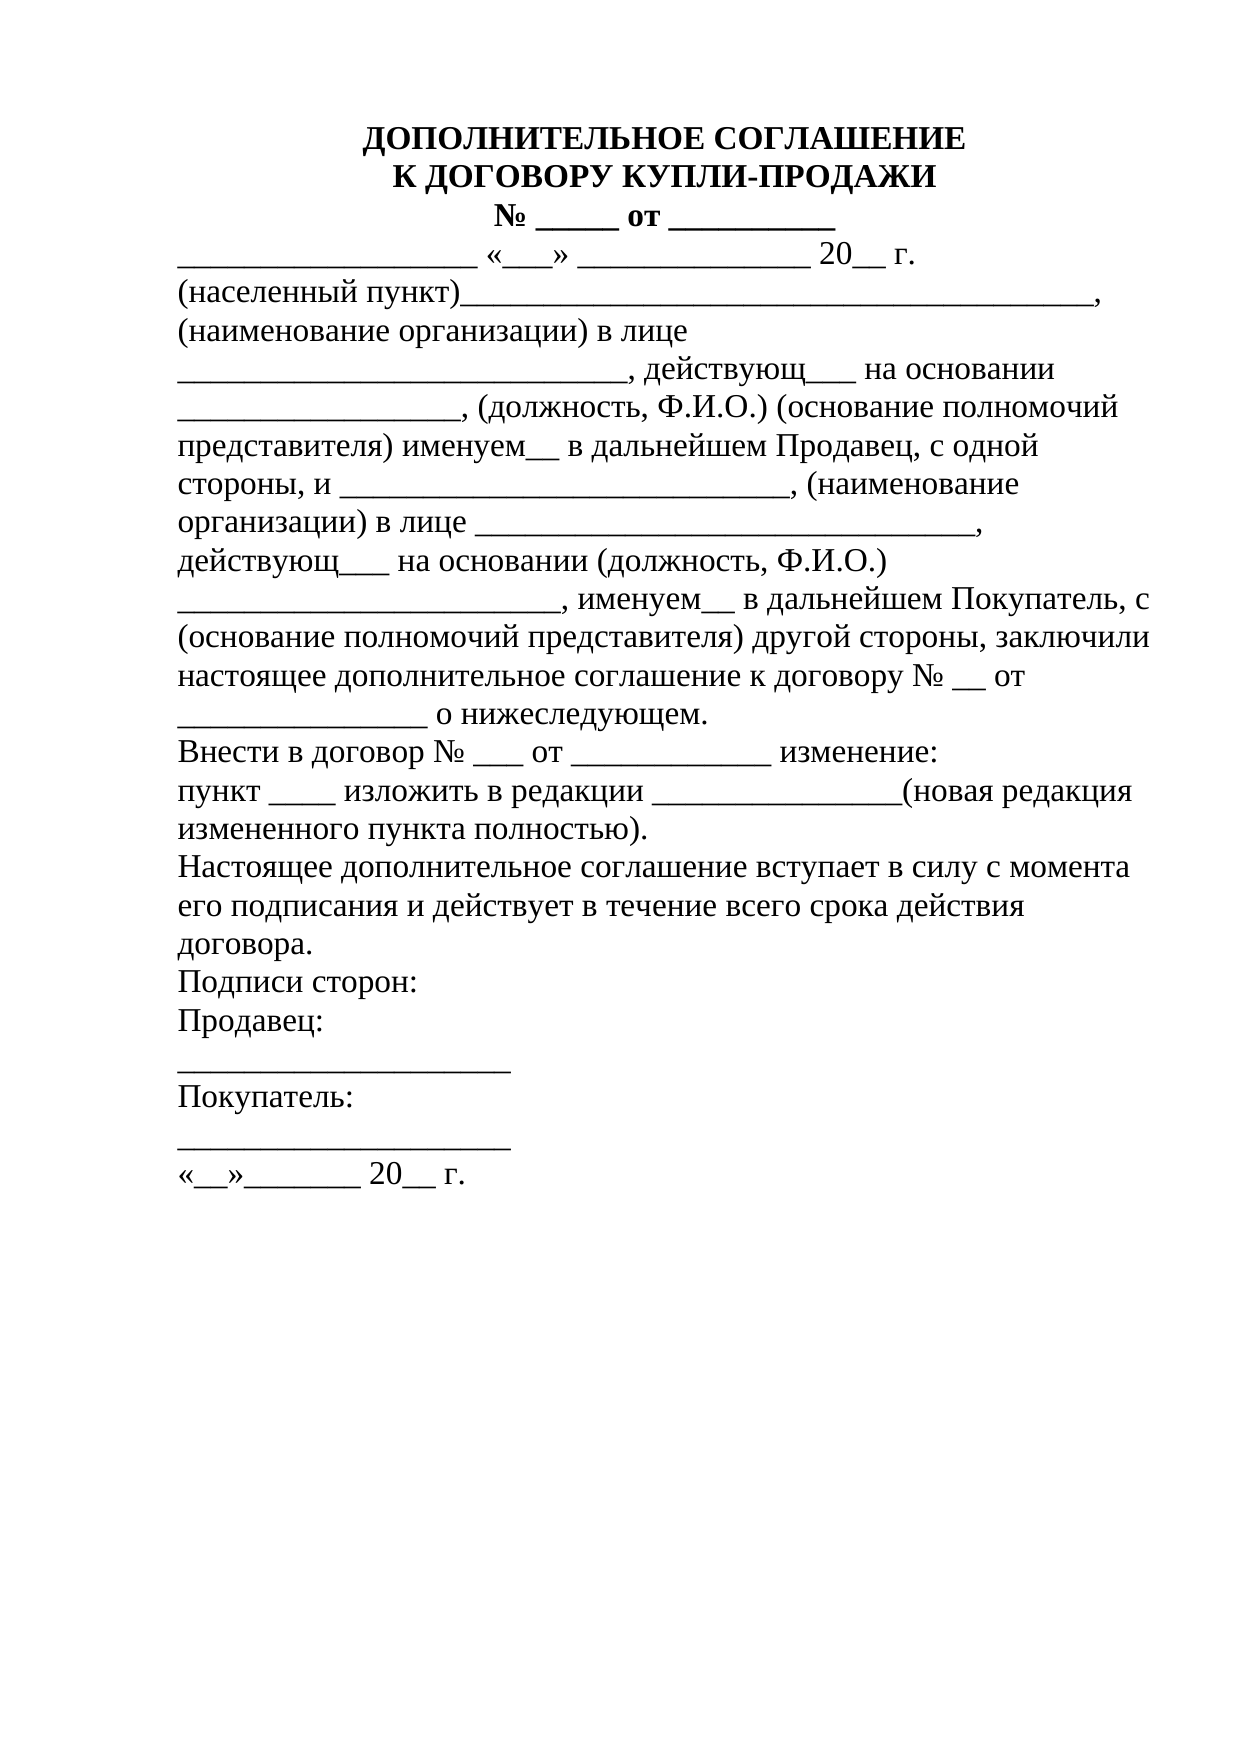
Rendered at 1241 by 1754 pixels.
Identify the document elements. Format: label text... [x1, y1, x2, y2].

text Настоящее дополнительное соглашение вступает в силу с момента его подписания и действует в течение всего срока действия договора. [177, 846, 1152, 961]
text пункт ____ изложить в редакции _______________(новая редакция [177, 770, 1152, 808]
text (наименование организации) в лице ___________________________, действующ___ на основании _________________, (должность, Ф.И.О.) (основание полномочий [177, 310, 1152, 425]
text «__»_______ 20__ г. [177, 1153, 1152, 1191]
text измененного пункта полностью). [177, 808, 1152, 846]
text Внести в договор № ___ от ____________ изменение: [177, 731, 1152, 770]
text Подписи сторон: [177, 961, 1152, 1000]
text № _____ от __________ [177, 195, 1152, 233]
text ____________________ [177, 1115, 1152, 1153]
text (основание полномочий представителя) другой стороны, заключили настоящее дополнительное соглашение к договору № __ от _______________ о нижеследующем. [177, 616, 1152, 731]
text Покупатель: [177, 1076, 1152, 1115]
text Продавец: [177, 1000, 1152, 1038]
text _______________________, именуем__ в дальнейшем Покупатель, с [177, 578, 1152, 616]
text ____________________ [177, 1038, 1152, 1076]
text ДОПОЛНИТЕЛЬНОЕ СОГЛАШЕНИЕ К ДОГОВОРУ КУПЛИ-ПРОДАЖИ [177, 118, 1152, 195]
text представителя) именуем__ в дальнейшем Продавец, с одной стороны, и ___________________________, (наименование организации) в лице ______________________________, действующ___ на основании (должность, Ф.И.О.) [177, 425, 1152, 578]
text (населенный пункт)______________________________________, [177, 271, 1152, 310]
text __________________ «___» ______________ 20__ г. [177, 233, 1152, 271]
